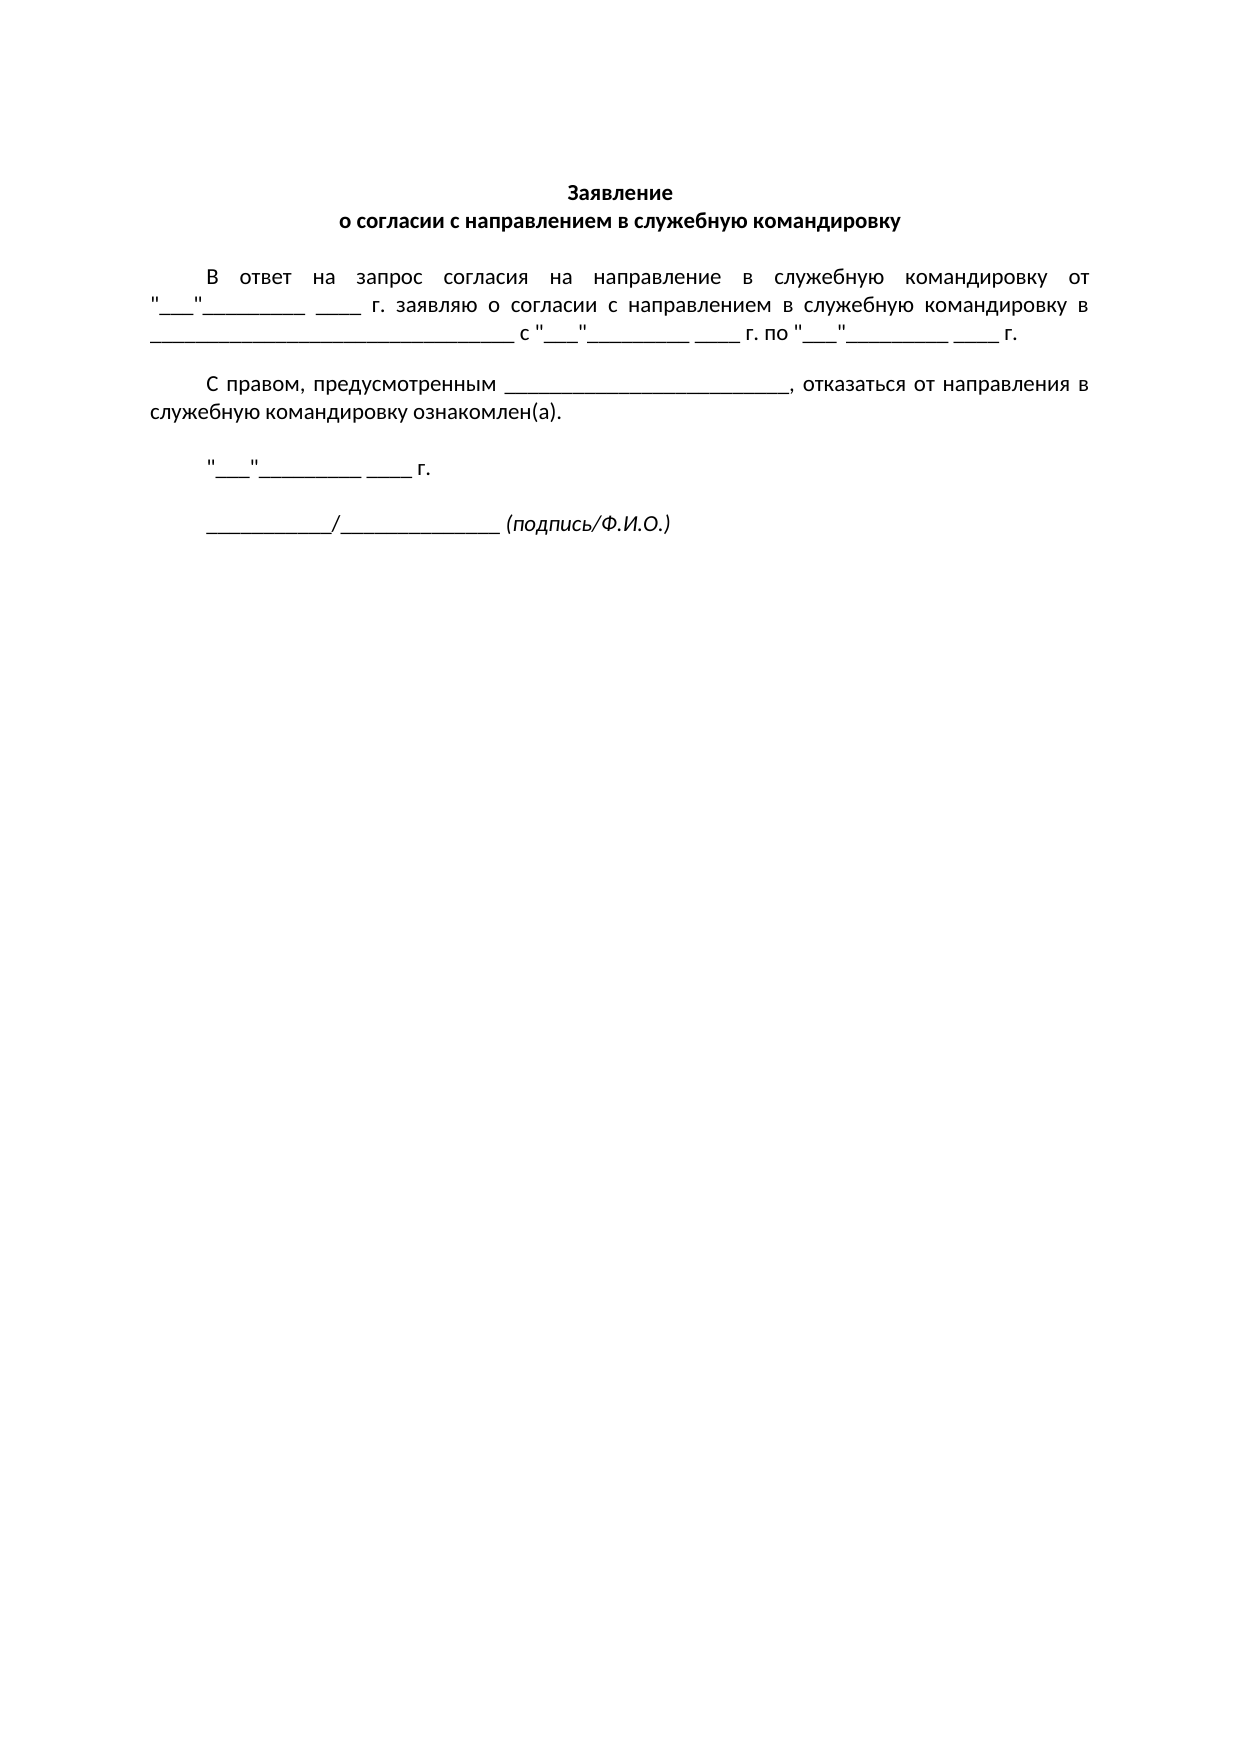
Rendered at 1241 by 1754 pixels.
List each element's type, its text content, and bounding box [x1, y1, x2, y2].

text В ответ на запрос согласия на направление в служебную командировку от "___"_________ ____ г. заявляю о согласии с направлением в служебную командировку в ________________________________ с "___"_________ ____ г. по "___"_________ ____ г. [150, 262, 1090, 346]
text о согласии с направлением в служебную командировку [150, 206, 1090, 234]
text С правом, предусмотренным _________________________, отказаться от направления в служебную командировку ознакомлен(а). [150, 369, 1090, 425]
text "___"_________ ____ г. [150, 453, 1090, 481]
text Заявление [150, 178, 1090, 206]
text ___________/______________ (подпись/Ф.И.О.) [150, 509, 1090, 537]
